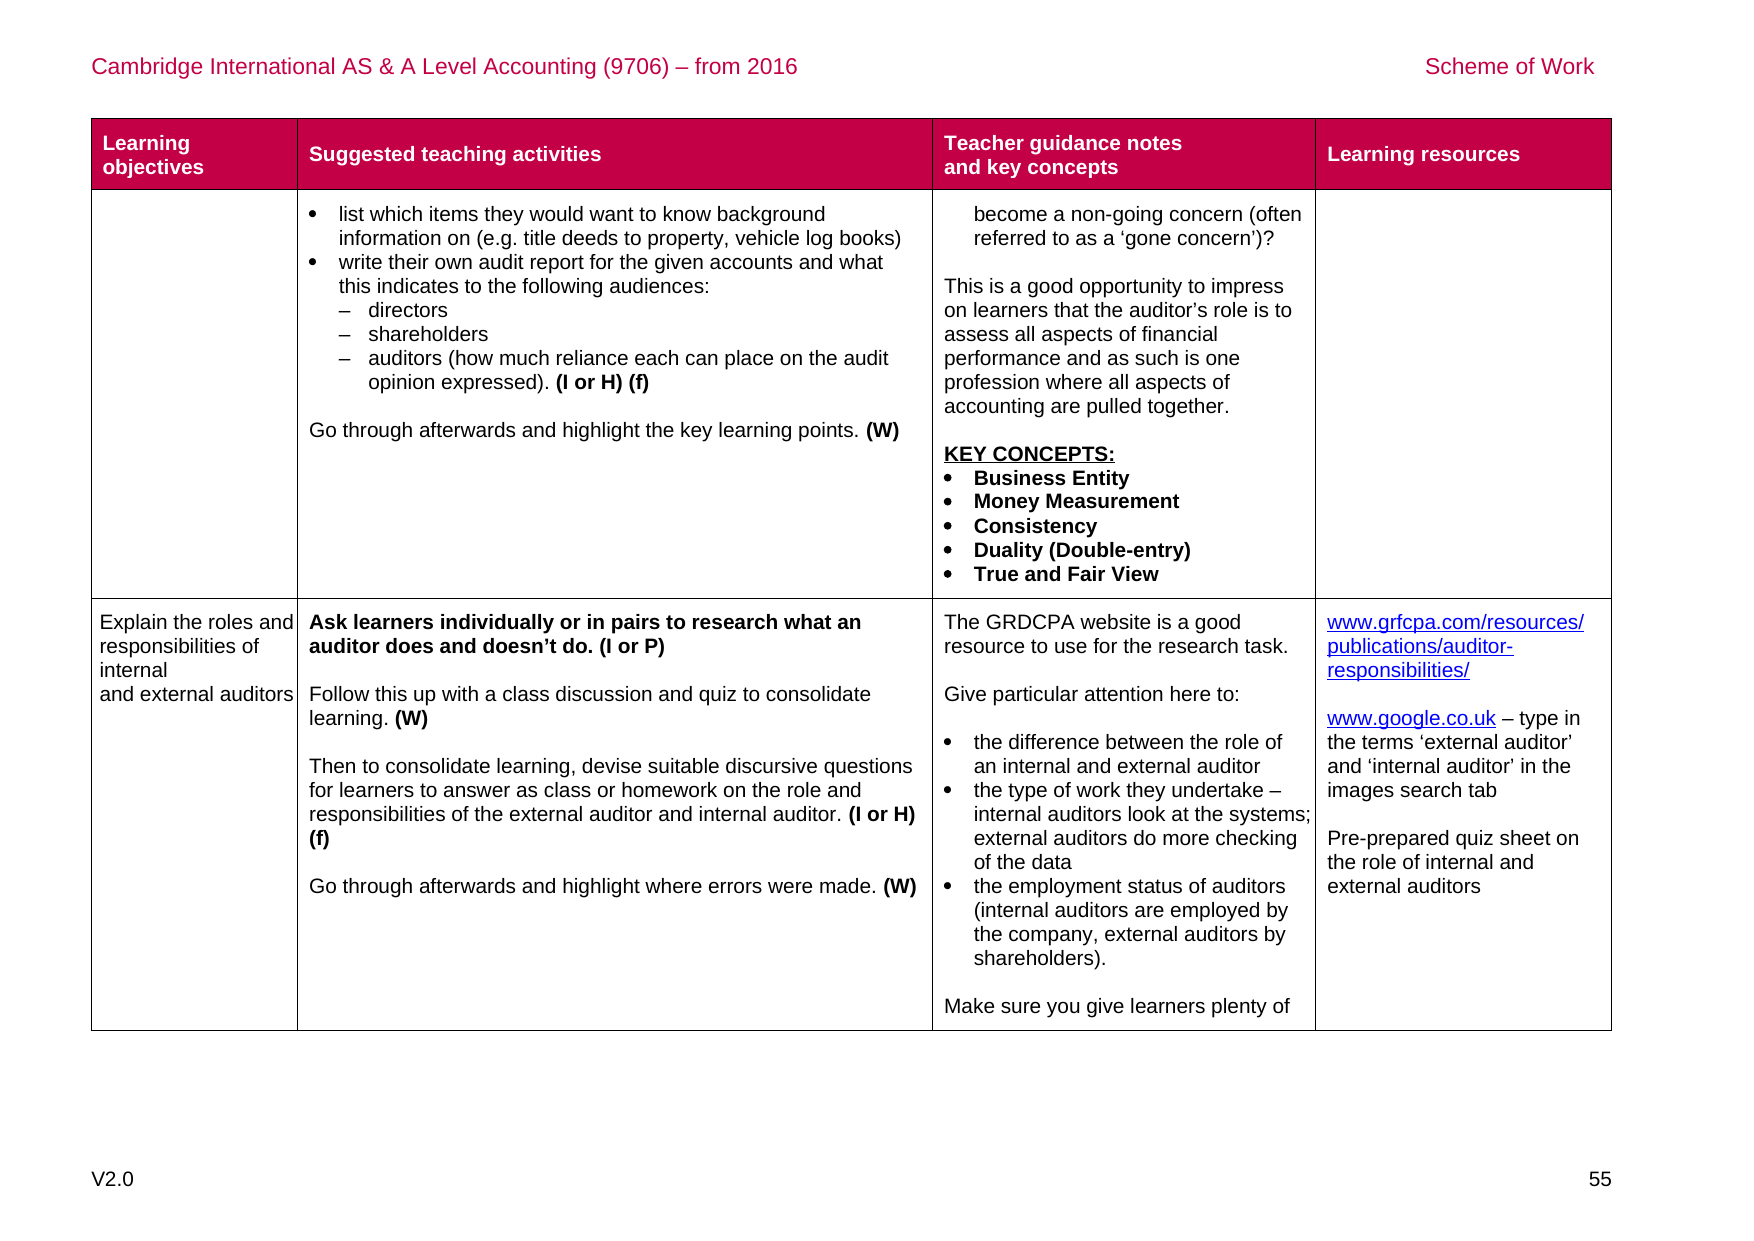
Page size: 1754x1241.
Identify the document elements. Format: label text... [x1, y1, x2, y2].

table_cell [298, 190, 932, 597]
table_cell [933, 190, 1315, 597]
table_header Suggested teaching activities [298, 119, 932, 189]
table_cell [92, 190, 297, 597]
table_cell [92, 599, 297, 1029]
table_header Teacher guidance notes and key concepts [933, 119, 1315, 189]
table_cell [1316, 190, 1611, 597]
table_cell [933, 599, 1315, 1029]
table_header Learning objectives [92, 119, 297, 189]
table_header Learning resources [1316, 119, 1611, 189]
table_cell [1316, 599, 1611, 1029]
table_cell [298, 599, 932, 1029]
